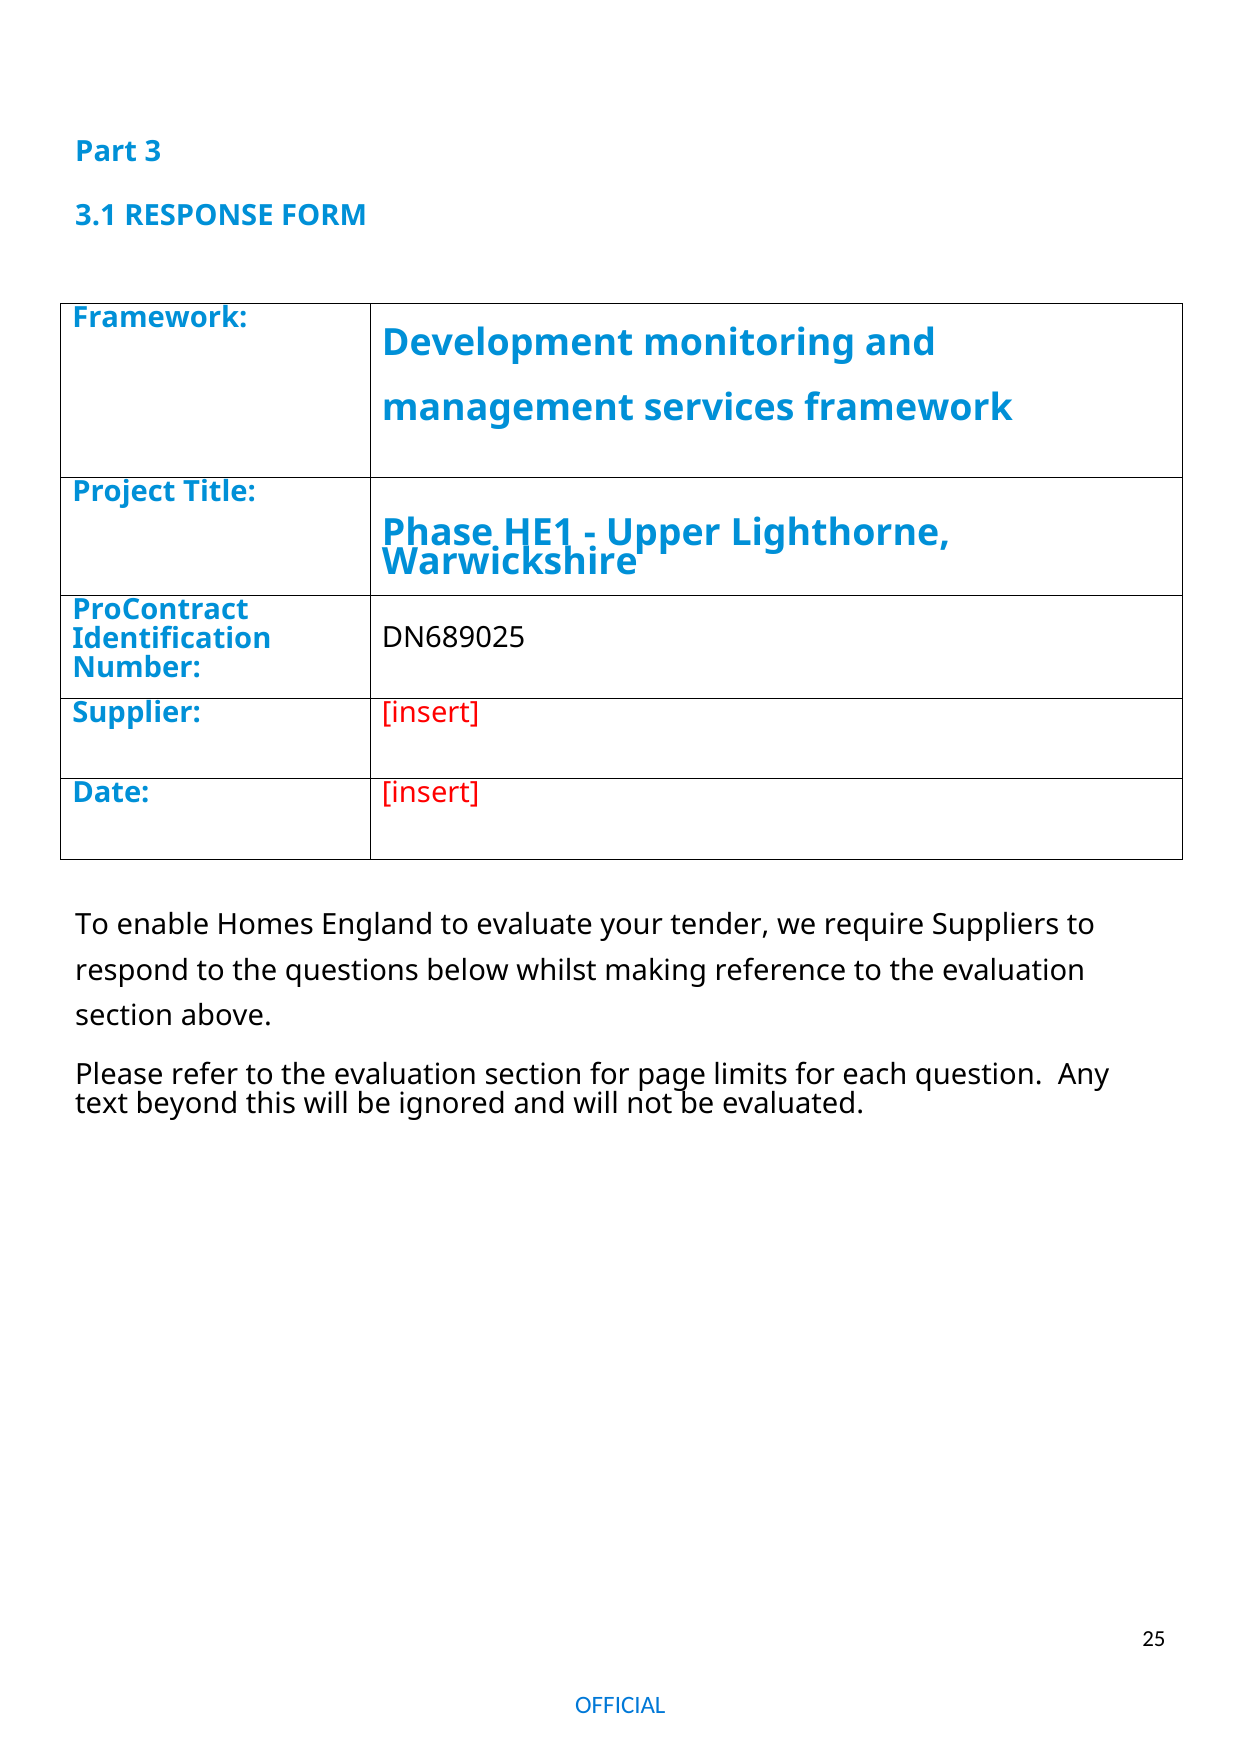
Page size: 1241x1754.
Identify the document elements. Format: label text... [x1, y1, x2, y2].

table_cell Supplier: [61, 699, 370, 778]
table_cell [insert] [371, 779, 1182, 858]
table_cell Project Title: [61, 478, 370, 595]
subtitle 3.1 RESPONSE FORM [75, 194, 1165, 234]
text Please refer to the evaluation section for page limits for each question. Any text beyond this will be ignored and will not be evaluated. [75, 1061, 1165, 1119]
table_header Development monitoring and management services framework [371, 304, 1182, 477]
table_cell DN689025 [371, 596, 1182, 698]
text To enable Homes England to evaluate your tender, we require Suppliers to respond to the questions below whilst making reference to the evaluation section above. [75, 903, 1165, 1034]
table_cell Phase HE1 - Upper Lighthorne, Warwickshire [371, 478, 1182, 595]
table_cell [insert] [371, 699, 1182, 778]
table_cell ProContract Identification Number: [61, 596, 370, 698]
table_cell Date: [61, 779, 370, 858]
subtitle Part 3 [75, 130, 1165, 169]
table_header Framework: [61, 304, 370, 477]
